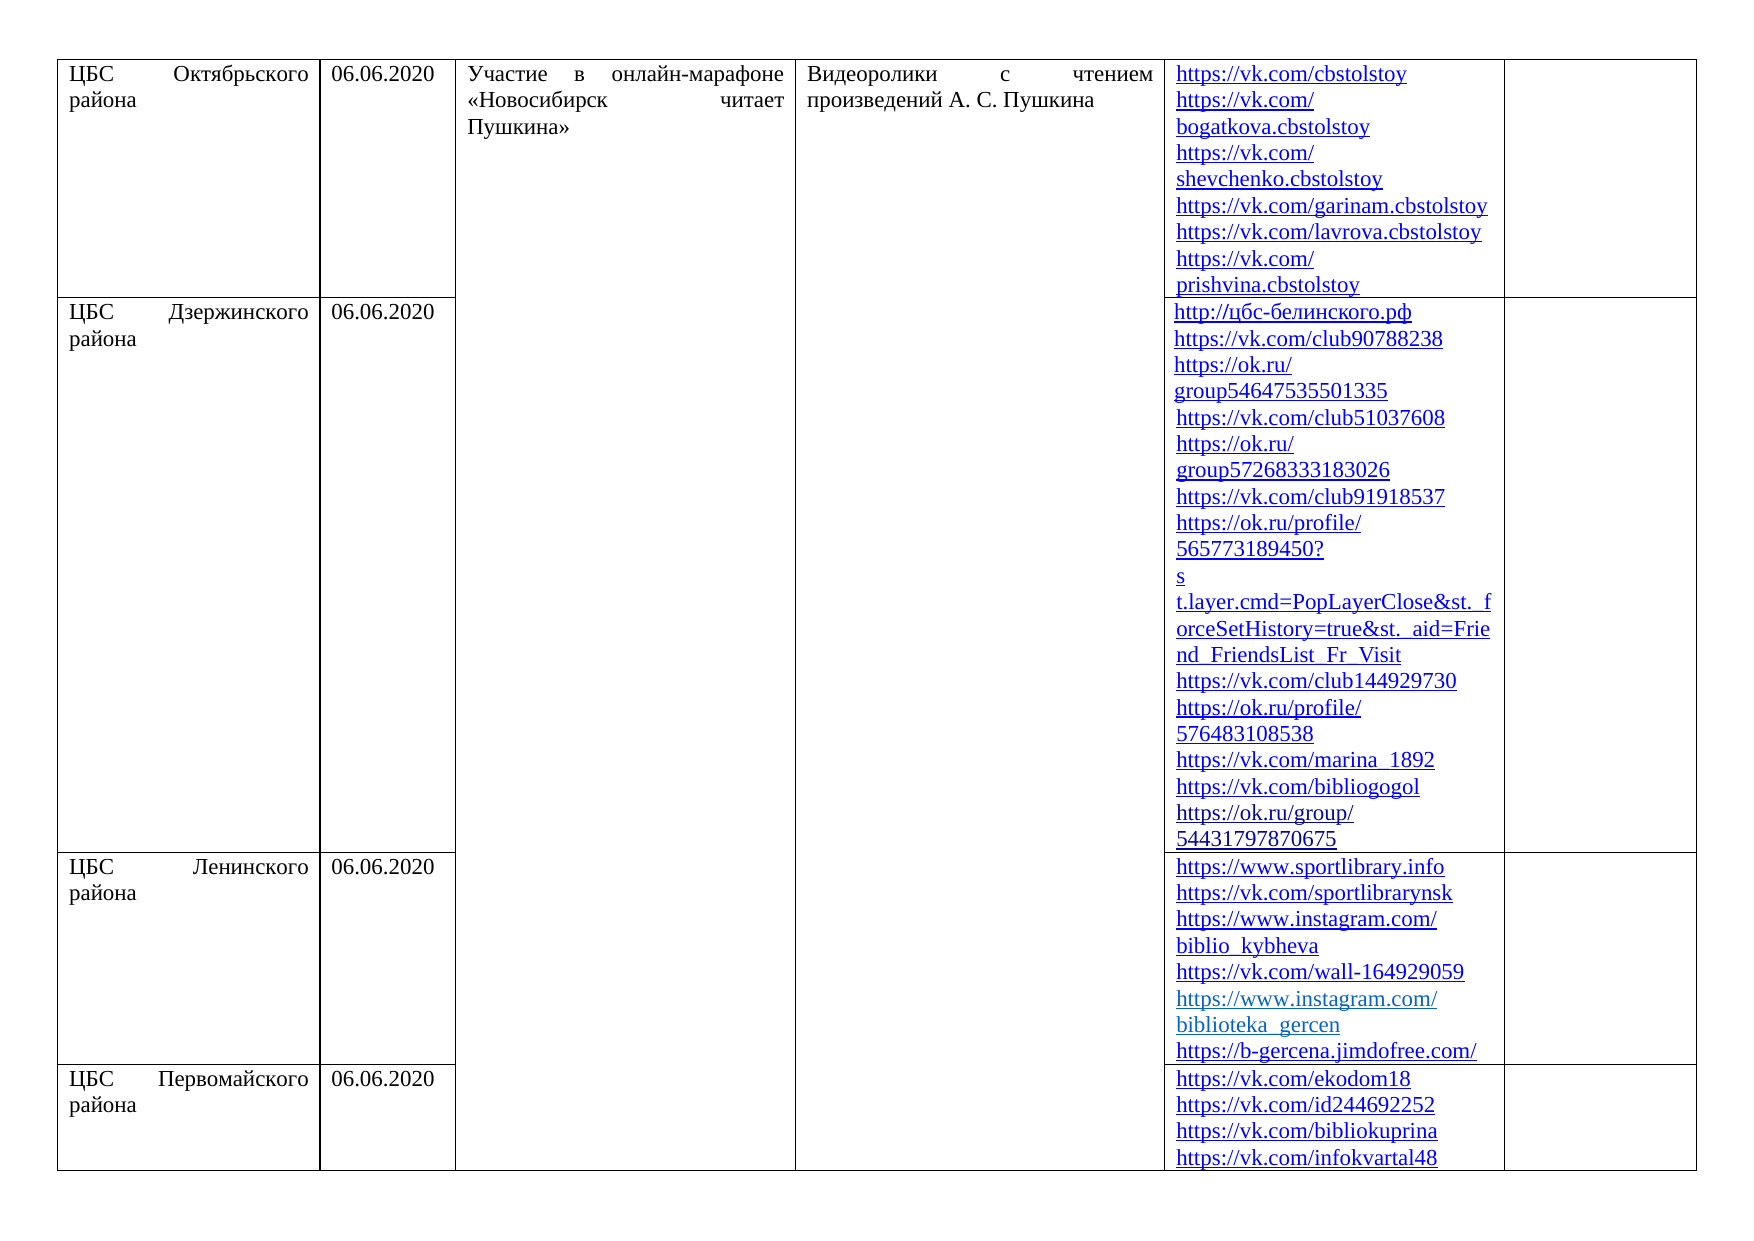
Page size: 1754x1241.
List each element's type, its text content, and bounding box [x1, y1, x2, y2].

table_cell https://vk.com/cbstolstoy https://vk.com/bogatkova.cbstolstoy https://vk.com/shevchenko.cbstolstoy https://vk.com/garinam.cbstolstoy https://vk.com/lavrova.cbstolstoy https://vk.com/prishvina.cbstolstoy [1165, 60, 1504, 297]
table_cell 06.06.2020 [321, 1065, 455, 1170]
table_cell ЦБС Ленинского района [58, 853, 319, 1064]
table_cell 06.06.2020 [321, 298, 455, 852]
table_cell [1505, 1065, 1696, 1170]
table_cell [1165, 1065, 1504, 1170]
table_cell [58, 1065, 319, 1170]
table_cell [1505, 853, 1696, 1064]
table_cell 06.06.2020 [321, 853, 455, 1064]
table_cell ЦБС Дзержинского района [58, 298, 319, 852]
table_cell [1505, 298, 1696, 852]
table_cell http://цбс-белинского.рф https://vk.com/club90788238 https://ok.ru/group54647535501335 https://vk.com/club51037608 https://ok.ru/group57268333183026 https://vk.com/club91918537 https://ok.ru/profile/565773189450?st.layer.cmd=PopLayerClose&st._forceSetHistory=true&st._aid=Friend_FriendsList_Fr_Visit https://vk.com/club144929730 https://ok.ru/profile/576483108538 https://vk.com/marina_1892 https://vk.com/bibliogogol https://ok.ru/group/54431797870675 [1165, 298, 1504, 852]
table_cell ЦБС Октябрьского района [58, 60, 319, 297]
table_cell Участие в онлайн-марафоне «Новосибирск читает Пушкина» [456, 60, 795, 1170]
table_cell Видеоролики с чтением произведений А. С. Пушкина [796, 60, 1164, 1170]
table_cell [1505, 60, 1696, 297]
table_cell 06.06.2020 [321, 60, 455, 297]
table_cell https://www.sportlibrary.info https://vk.com/sportlibrarynsk https://www.instagram.com/biblio_kybheva https://vk.com/wall-164929059 https://www.instagram.com/biblioteka_gercen https://b-gercena.jimdofree.com/ [1165, 853, 1504, 1064]
